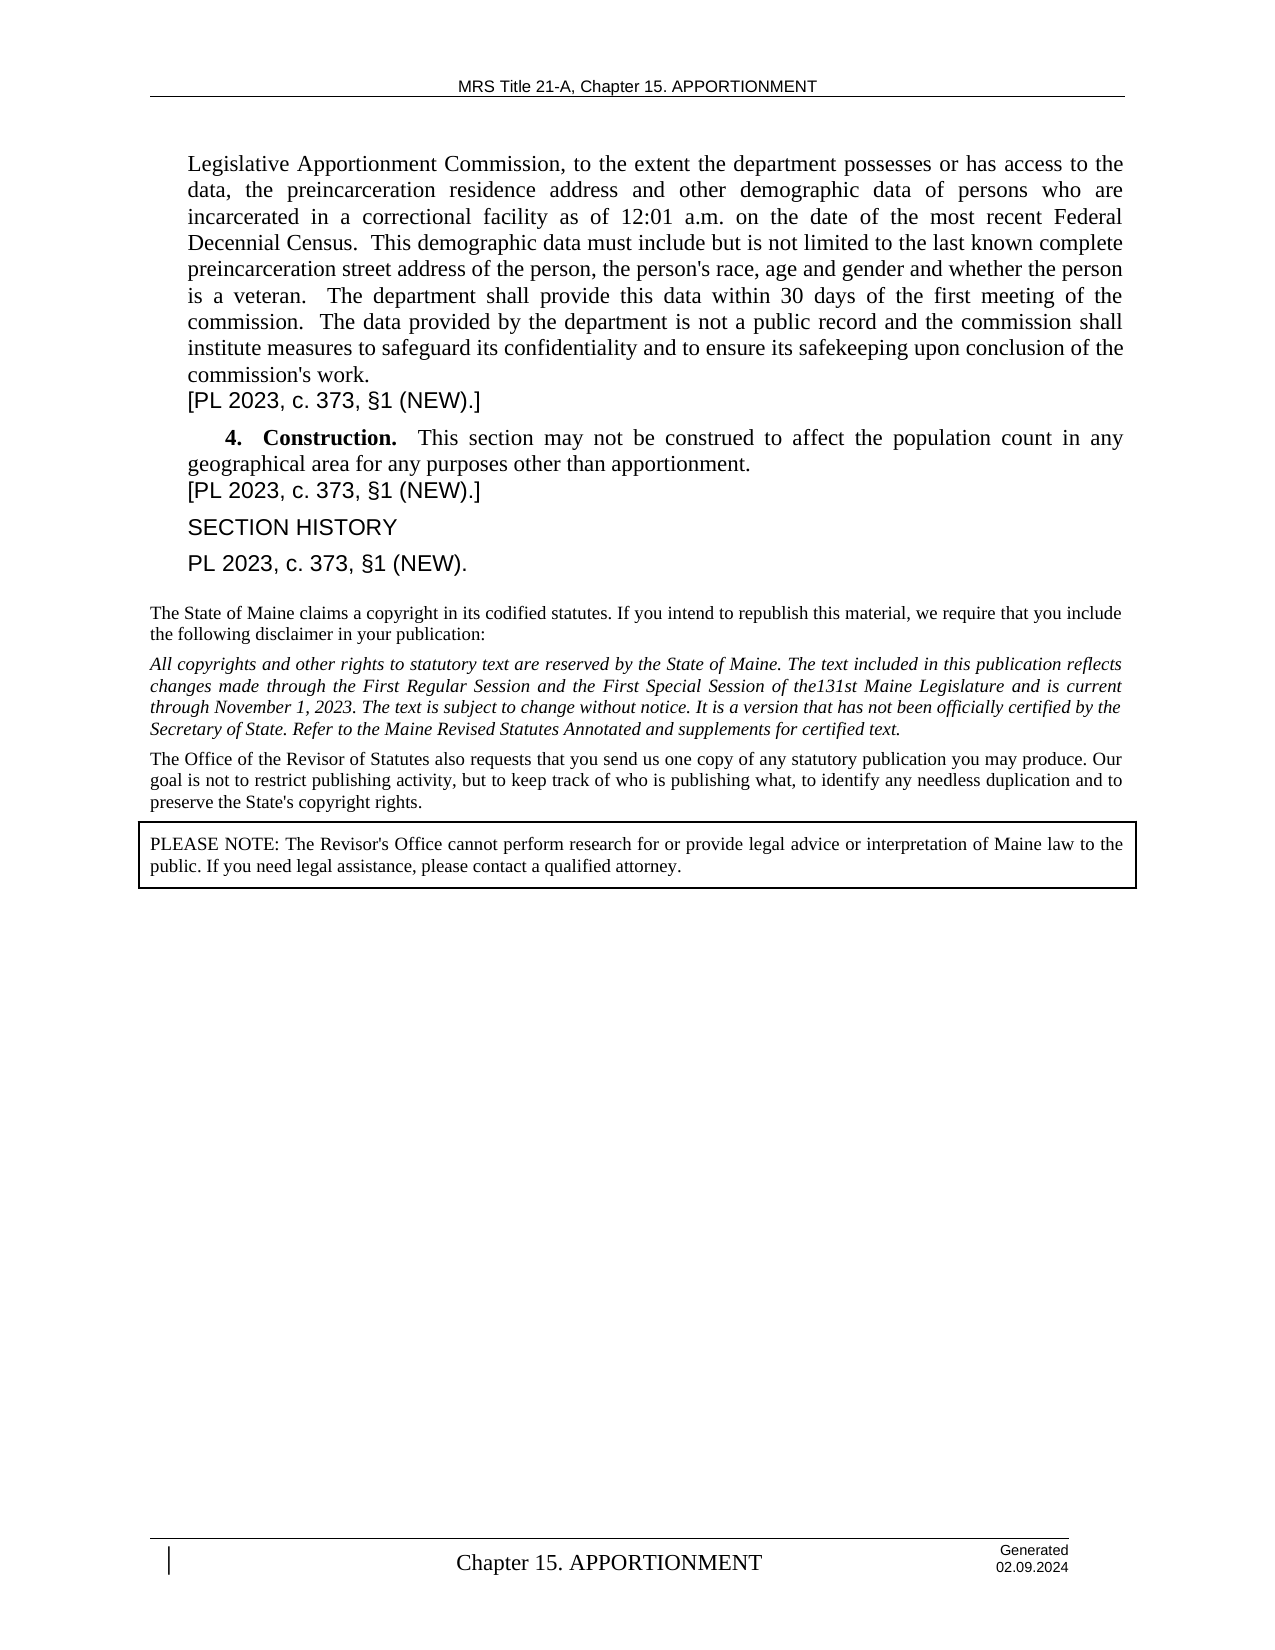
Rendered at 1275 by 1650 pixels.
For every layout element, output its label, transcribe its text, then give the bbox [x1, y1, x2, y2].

text All copyrights and other rights to statutory text are reserved by the State of Maine. The text included in this publication reflects changes made through the First Regular Session and the First Special Session of the131st Maine Legislature and is current through November 1, 2023 . The text is subject to change without notice. It is a version that has not been officially certified by the Secretary of State. Refer to the Maine Revised Statutes Annotated and supplements for certified text. [150, 653, 1125, 739]
text PL 2023, c. 373, §1 (NEW). [187, 550, 1125, 577]
text [PL 2023, c. 373, §1 (NEW).] [187, 387, 1125, 413]
text The State of Maine claims a copyright in its codified statutes. If you intend to republish this material, we require that you include the following disclaimer in your publication: [150, 602, 1125, 645]
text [187, 150, 1125, 387]
text [PL 2023, c. 373, §1 (NEW).] [187, 477, 1125, 503]
text SECTION HISTORY [187, 513, 1125, 540]
text The Office of the Revisor of Statutes also requests that you send us one copy of any statutory publication you may produce. Our goal is not to restrict publishing activity, but to keep track of who is publishing what, to identify any needless duplication and to preserve the State's copyright rights. [150, 748, 1125, 812]
text PLEASE NOTE: The Revisor's Office cannot perform research for or provide legal advice or interpretation of Maine law to the public. If you need legal assistance, please contact a qualified attorney. [140, 823, 1135, 887]
text 4. Construction. This section may not be construed to affect the population count in any geographical area for any purposes other than apportionment. [187, 424, 1125, 477]
